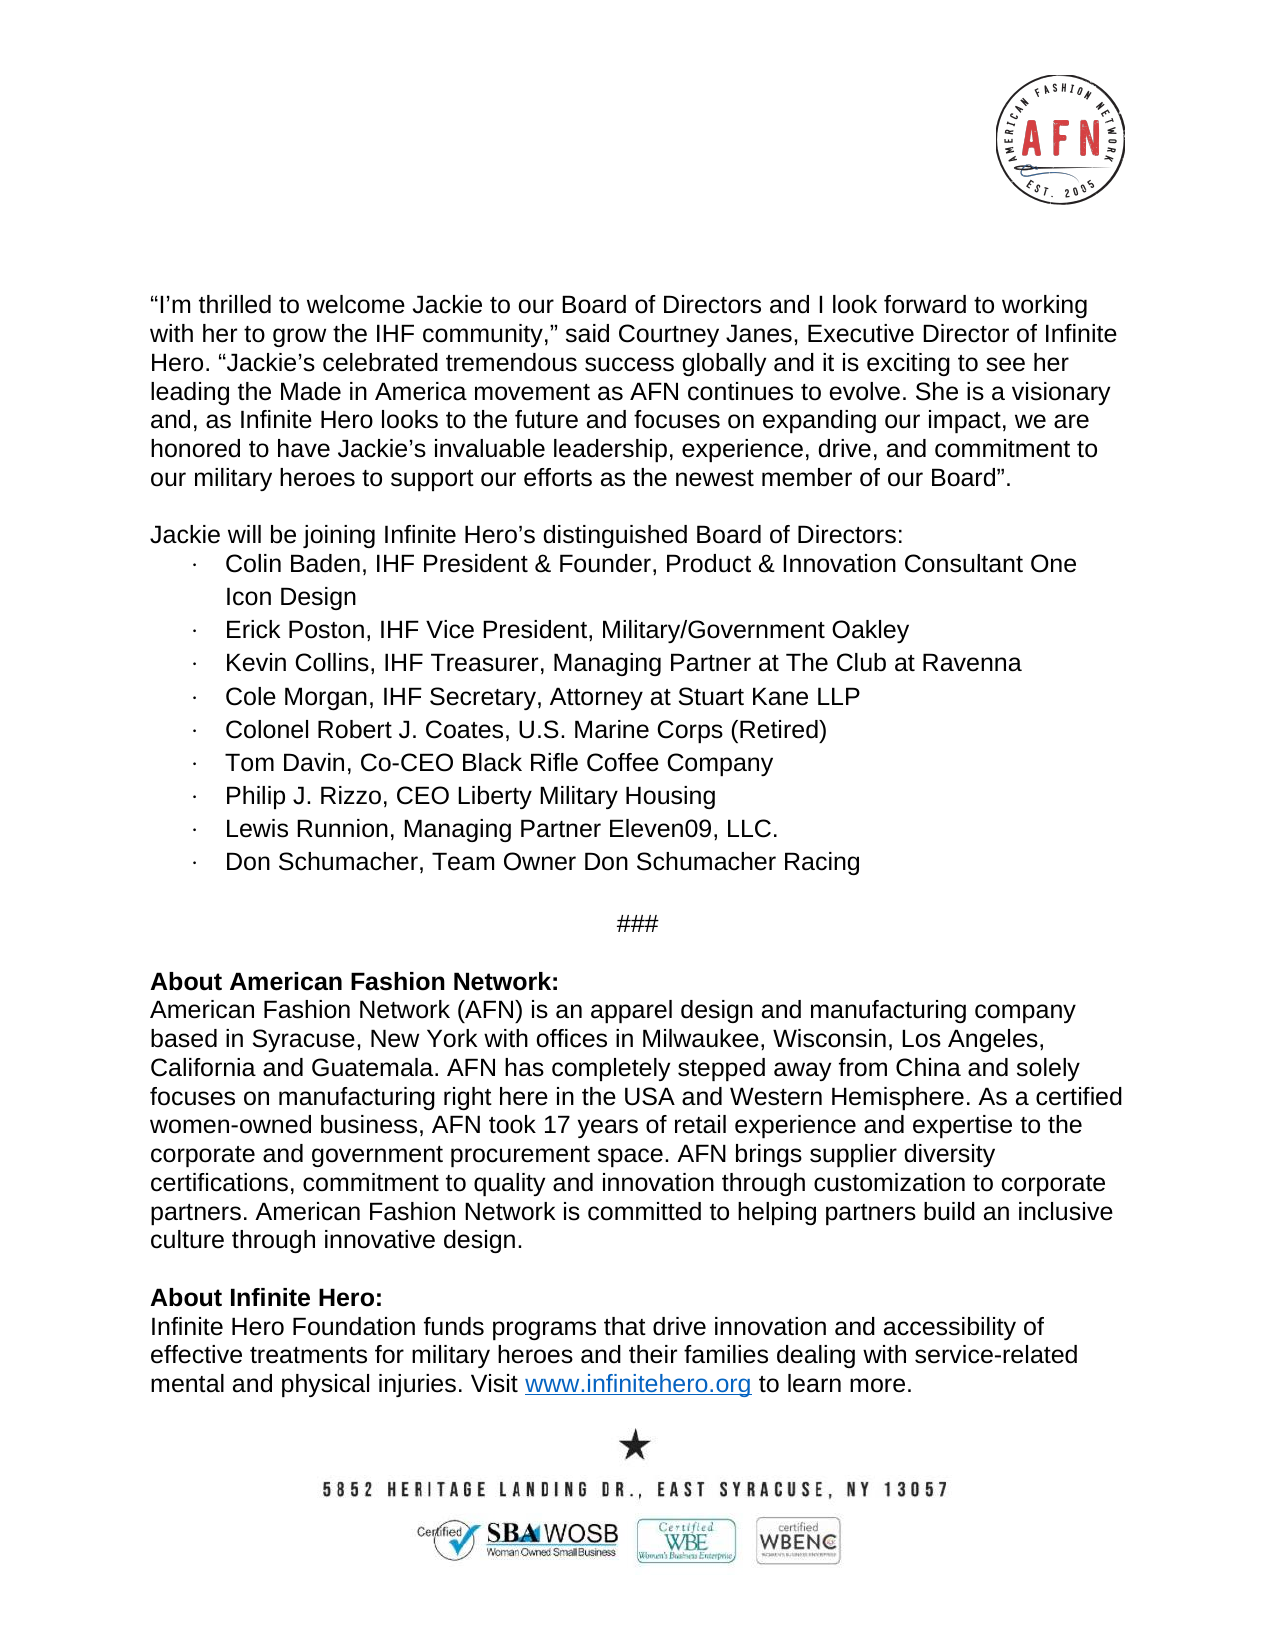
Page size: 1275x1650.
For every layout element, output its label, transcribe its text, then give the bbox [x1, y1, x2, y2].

list Philip J. Rizzo, CEO Liberty Military Housing [187, 781, 1125, 810]
picture [309, 1420, 966, 1575]
text About Infinite Hero: [150, 1283, 1125, 1312]
list Don Schumacher, Team Owner Don Schumacher Racing [187, 847, 1125, 876]
list Kevin Collins, IHF Treasurer, Managing Partner at The Club at Ravenna [187, 648, 1125, 677]
text About American Fashion Network: [150, 967, 1125, 995]
picture [996, 75, 1125, 205]
text Jackie will be joining Infinite Hero’s distinguished Board of Directors: [150, 520, 1125, 549]
list Erick Poston, IHF Vice President, Military/Government Oakley [187, 615, 1125, 644]
list Cole Morgan, IHF Secretary, Attorney at Stuart Kane LLP [187, 682, 1125, 710]
list Colonel Robert J. Coates, U.S. Marine Corps (Retired) [187, 715, 1125, 743]
list Tom Davin, Co-CEO Black Rifle Coffee Company [187, 748, 1125, 777]
list Lewis Runnion, Managing Partner Eleven09, LLC. [187, 814, 1125, 843]
text “I’m thrilled to welcome Jackie to our Board of Directors and I look forward to working with her to grow the IHF community,” said Courtney Janes, Executive Director of Infinite Hero. “Jackie’s celebrated tremendous success globally and it is exciting to see her leading the Made in America movement as AFN continues to evolve. She is a visionary and, as Infinite Hero looks to the future and focuses on expanding our impact, we are honored to have Jackie’s invaluable leadership, experience, drive, and commitment to our military heroes to support our efforts as the newest member of our Board”. [150, 290, 1125, 492]
text American Fashion Network (AFN) is an apparel design and manufacturing company based in Syracuse, New York with offices in Milwaukee, Wisconsin, Los Angeles, California and Guatemala. AFN has completely stepped away from China and solely focuses on manufacturing right here in the USA and Western Hemisphere. As a certified women-owned business, AFN took 17 years of retail experience and expertise to the corporate and government procurement space. AFN brings supplier diversity certifications, commitment to quality and innovation through customization to corporate partners. American Fashion Network is committed to helping partners build an inclusive culture through innovative design. [150, 995, 1125, 1254]
list Colin Baden, IHF President & Founder, Product & Innovation Consultant One Icon Design [187, 549, 1125, 611]
text ### [150, 909, 1125, 938]
text Infinite Hero Foundation funds programs that drive innovation and accessibility of effective treatments for military heroes and their families dealing with service-related mental and physical injuries. Visit www.infinitehero.org to learn more. [150, 1312, 1125, 1398]
